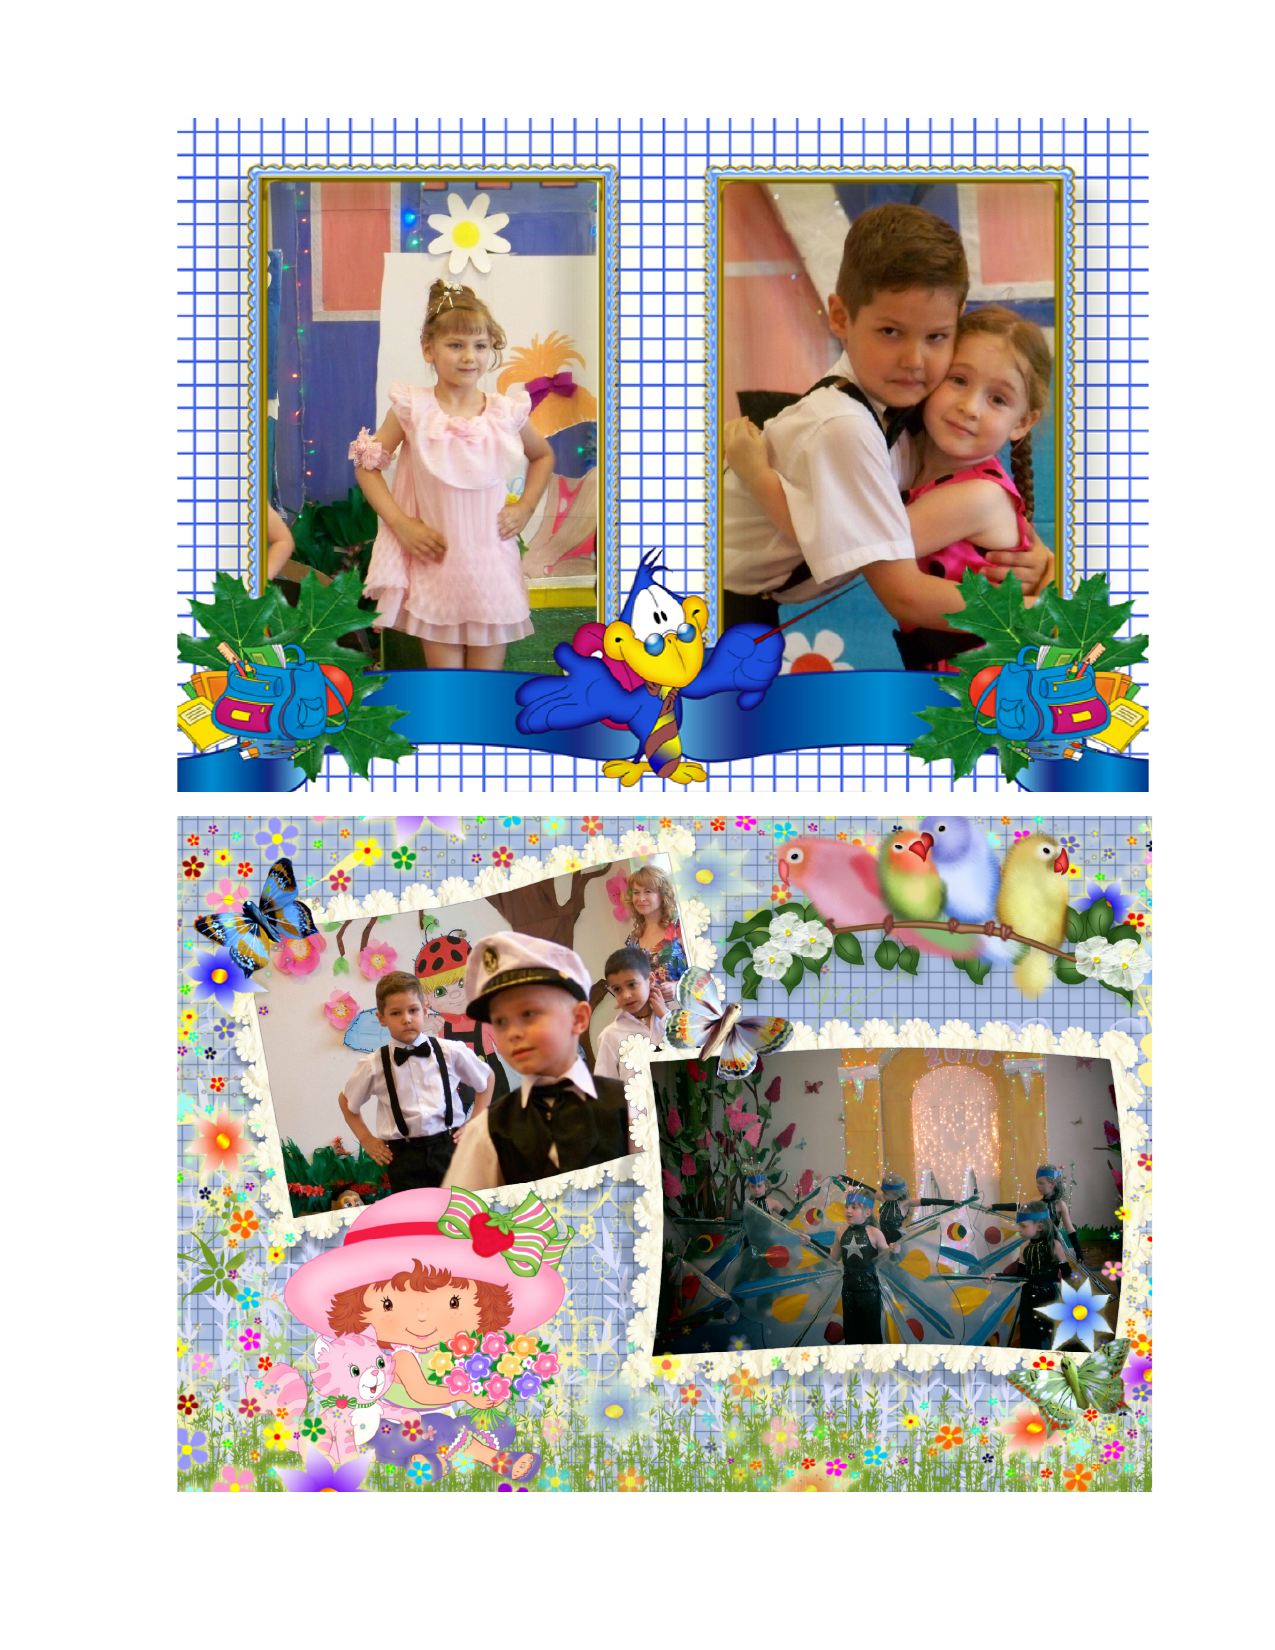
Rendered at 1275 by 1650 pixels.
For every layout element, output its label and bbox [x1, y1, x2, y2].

picture [177, 816, 1153, 1492]
picture [177, 118, 1149, 792]
